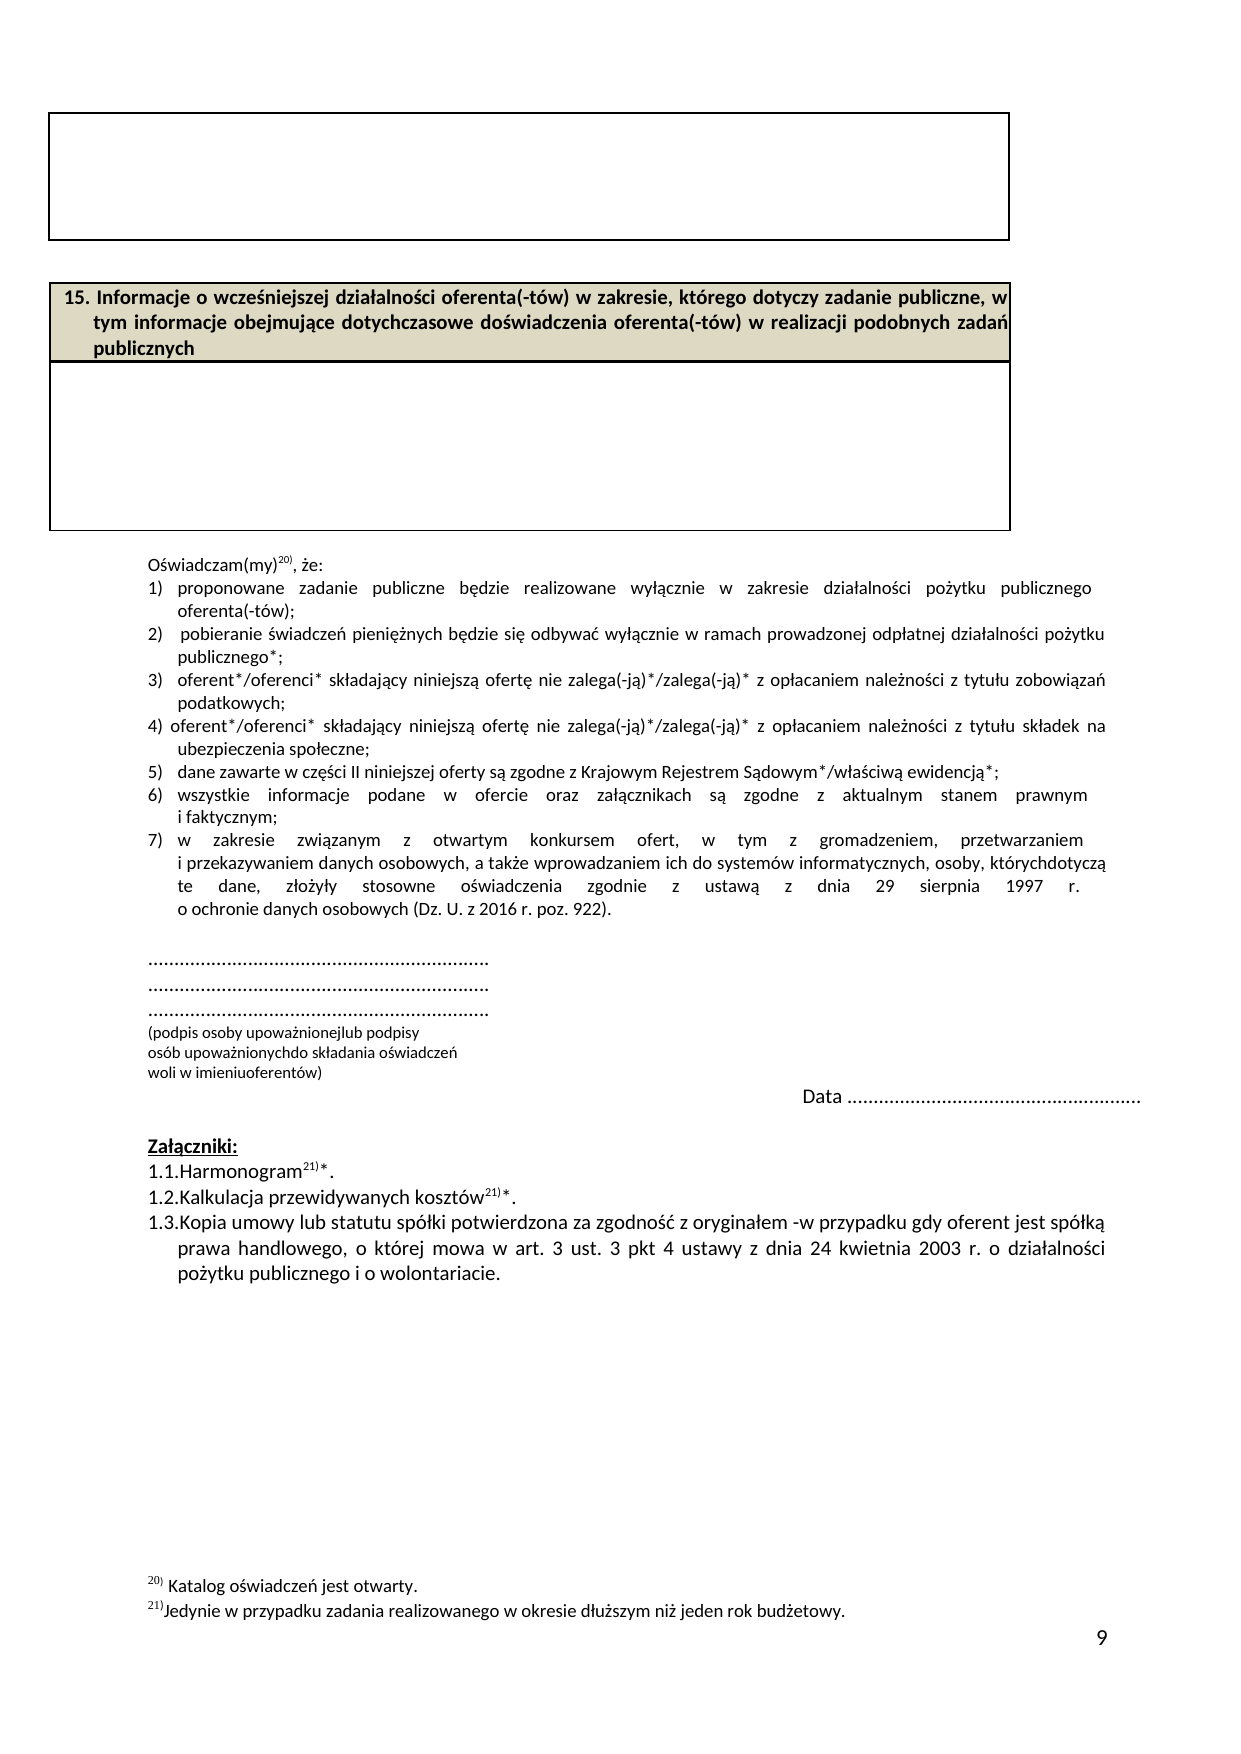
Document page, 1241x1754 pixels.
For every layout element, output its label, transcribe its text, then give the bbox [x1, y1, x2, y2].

text woli w imieniuoferentów) [148, 1062, 1107, 1083]
table_header 15. Informacje o wcześniejszej działalności oferenta(-tów) w zakresie, którego dotyczy zadanie publiczne, w tym informacje obejmujące dotychczasowe doświadczenia oferenta(-tów) w realizacji podobnych zadań publicznych [51, 284, 1009, 360]
text ................................................................. [148, 971, 1107, 996]
text 7) w zakresie związanym z otwartym konkursem ofert, w tym z gromadzeniem, przetwarzaniem i przekazywaniem danych osobowych, a także wprowadzaniem ich do systemów informatycznych, osoby, którychdotyczą te dane, złożyły stosowne oświadczenia zgodnie z ustawą z dnia 29 sierpnia 1997 r. o ochronie danych osobowych (Dz. U. z 2016 r. poz. 922). [148, 828, 1107, 920]
table_cell [50, 114, 1008, 239]
text 1.2.Kalkulacja przewidywanych kosztów)*. [148, 1184, 1107, 1209]
text (podpis osoby upoważnionejlub podpisy [148, 1022, 1107, 1042]
text 1.1.Harmonogram)*. [148, 1159, 1107, 1184]
text 2) pobieranie świadczeń pieniężnych będzie się odbywać wyłącznie w ramach prowadzonej odpłatnej działalności pożytku publicznego*; [148, 622, 1107, 668]
text Załączniki: [148, 1133, 1107, 1159]
text Oświadczam(my)), że: [148, 553, 1107, 576]
text 4) oferent*/oferenci* składający niniejszą ofertę nie zalega(-ją)*/zalega(-ją)* z opłacaniem należności z tytułu składek na ubezpieczenia społeczne; [148, 714, 1107, 760]
text 6) wszystkie informacje podane w ofercie oraz załącznikach są zgodne z aktualnym stanem prawnym i faktycznym; [148, 783, 1107, 828]
text 1.3.Kopia umowy lub statutu spółki potwierdzona za zgodność z oryginałem -w przypadku gdy oferent jest spółką prawa handlowego, o której mowa w art. 3 ust. 3 pkt 4 ustawy z dnia 24 kwietnia 2003 r. o działalności pożytku publicznego i o wolontariacie. [148, 1209, 1107, 1286]
text ................................................................. [148, 996, 1107, 1022]
text 3) oferent*/oferenci* składający niniejszą ofertę nie zalega(-ją)*/zalega(-ją)* z opłacaniem należności z tytułu zobowiązań podatkowych; [148, 668, 1107, 714]
table_cell [51, 363, 1009, 529]
text ................................................................. [148, 946, 1107, 971]
text 5) dane zawarte w części II niniejszej oferty są zgodne z Krajowym Rejestrem Sądowym*/właściwą ewidencją*; [148, 760, 1107, 783]
text 1) proponowane zadanie publiczne będzie realizowane wyłącznie w zakresie działalności pożytku publicznego oferenta(-tów); [148, 576, 1107, 622]
text osób upoważnionychdo składania oświadczeń [148, 1042, 1107, 1062]
text Data ........................................................ [148, 1083, 1107, 1108]
